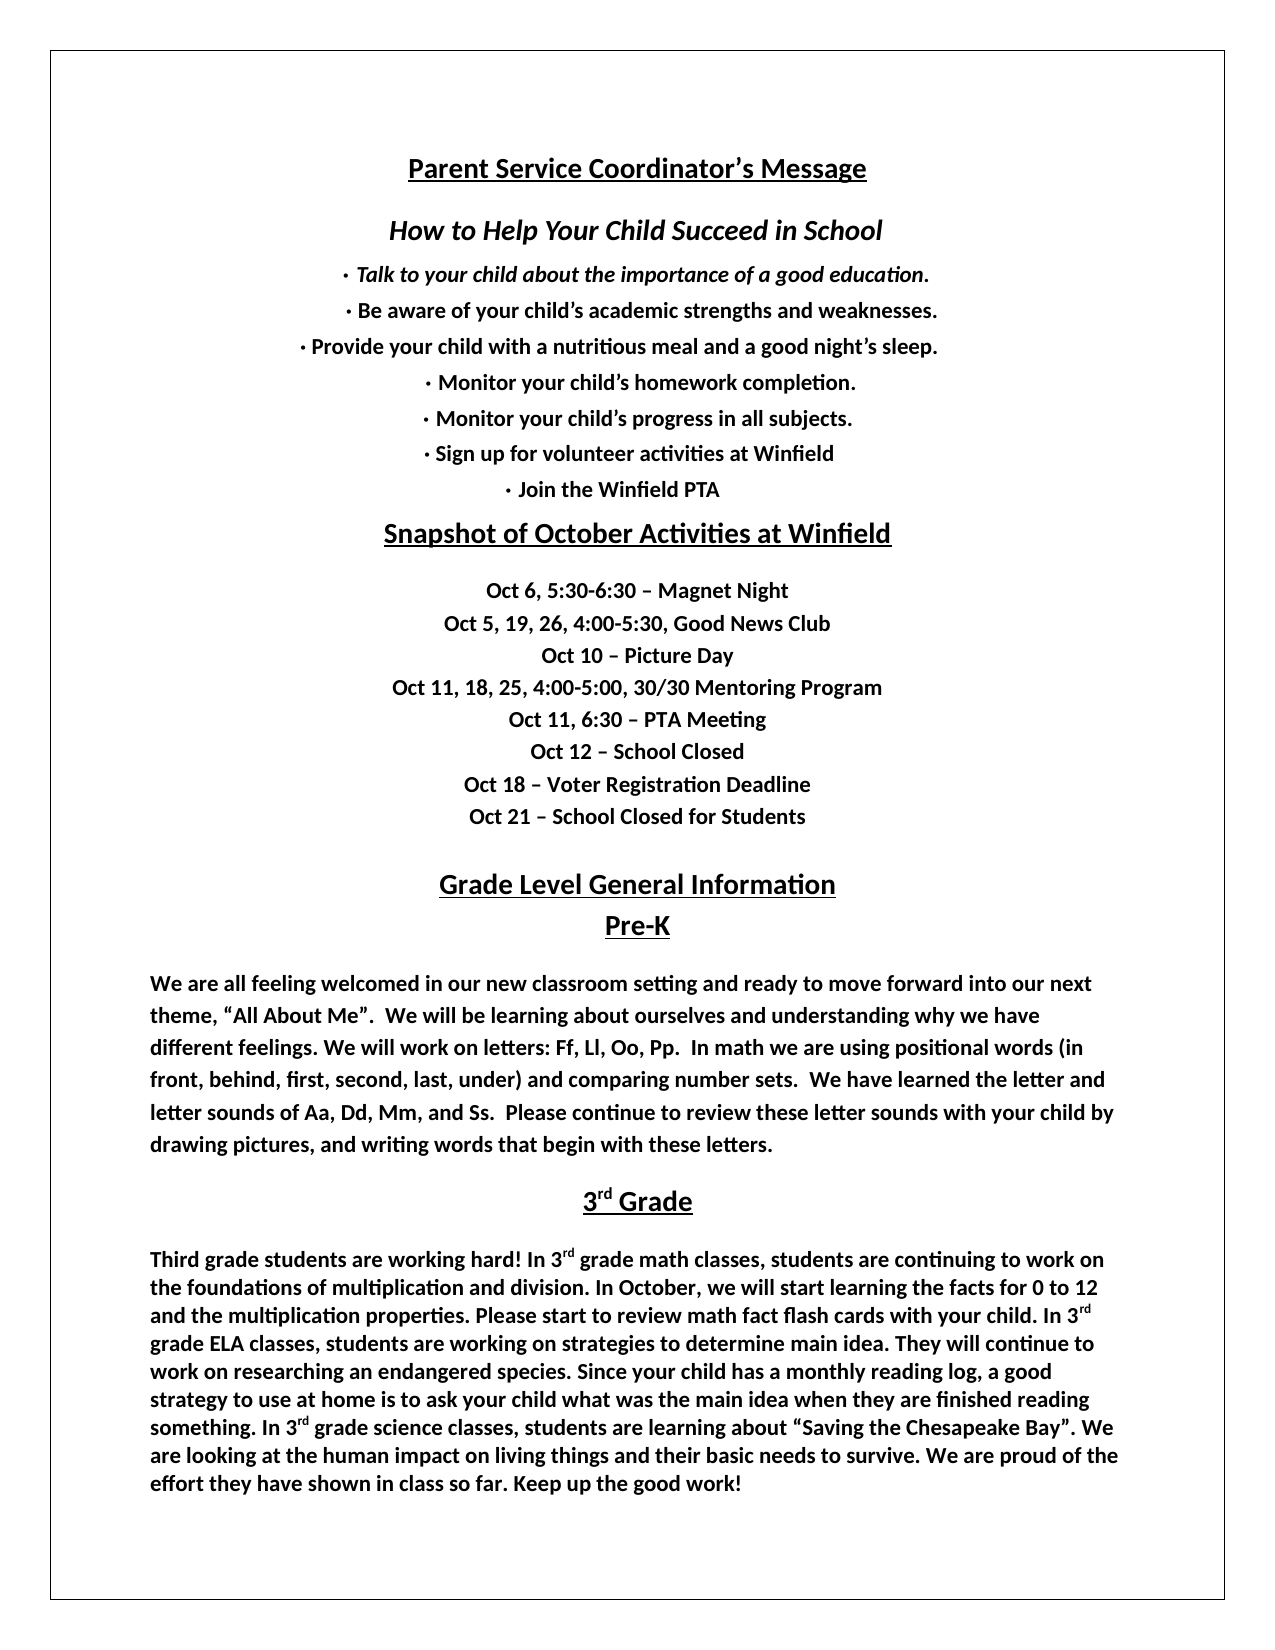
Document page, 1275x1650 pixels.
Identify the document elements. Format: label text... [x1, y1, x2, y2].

list · Sign up for volunteer activities at Winfield [393, 443, 1125, 467]
text Oct 10 – Picture Day [150, 641, 1125, 669]
text Oct 12 – School Closed [150, 737, 1125, 766]
list · Provide your child with a nutritious meal and a good night’s sleep. [243, 336, 1125, 359]
subtitle · Talk to your child about the importance of a good education. [150, 260, 1125, 288]
text Grade Level General Information [150, 866, 1125, 902]
text Oct 5, 19, 26, 4:00-5:30, Good News Club [150, 609, 1125, 637]
list · Monitor your child’s homework completion. [168, 372, 1125, 395]
list · Monitor your child’s progress in all subjects. [150, 408, 1125, 431]
text 3rd Grade [150, 1183, 1125, 1218]
text We are all feeling welcomed in our new classroom setting and ready to move forward into our next theme, “All About Me”. We will be learning about ourselves and understanding why we have different feelings. We will work on letters: Ff, Ll, Oo, Pp. In math we are using positional words (in front, behind, first, second, last, under) and comparing number sets. We have learned the letter and letter sounds of Aa, Dd, Mm, and Ss. Please continue to review these letter sounds with your child by drawing pictures, and writing words that begin with these letters. [150, 969, 1125, 1158]
text Oct 21 – School Closed for Students [150, 802, 1125, 830]
list · Be aware of your child’s academic strengths and weaknesses. [243, 300, 1125, 324]
text Parent Service Coordinator’s Message [150, 150, 1125, 186]
text Third grade students are working hard! In 3rd grade math classes, students are continuing to work on the foundations of multiplication and division. In October, we will start learning the facts for 0 to 12 and the multiplication properties. Please start to review math fact flash cards with your child. In 3rd grade ELA classes, students are working on strategies to determine main idea. They will continue to work on researching an endangered species. Since your child has a monthly reading log, a good strategy to use at home is to ask your child what was the main idea when they are finished reading something. In 3rd grade science classes, students are learning about “Saving the Chesapeake Bay”. We are looking at the human impact on living things and their basic needs to survive. We are proud of the effort they have shown in class so far. Keep up the good work! [150, 1245, 1125, 1497]
text Oct 6, 5:30-6:30 – Magnet Night [150, 577, 1125, 604]
list · Join the Winfield PTA [150, 479, 1125, 502]
text Oct 11, 18, 25, 4:00-5:00, 30/30 Mentoring Program [150, 673, 1125, 701]
text Snapshot of October Activities at Winfield [150, 515, 1125, 550]
text Oct 11, 6:30 – PTA Meeting [150, 705, 1125, 733]
subtitle How to Help Your Child Succeed in School [150, 212, 1125, 247]
text Oct 18 – Voter Registration Deadline [150, 770, 1125, 798]
text Pre-K [150, 907, 1125, 943]
